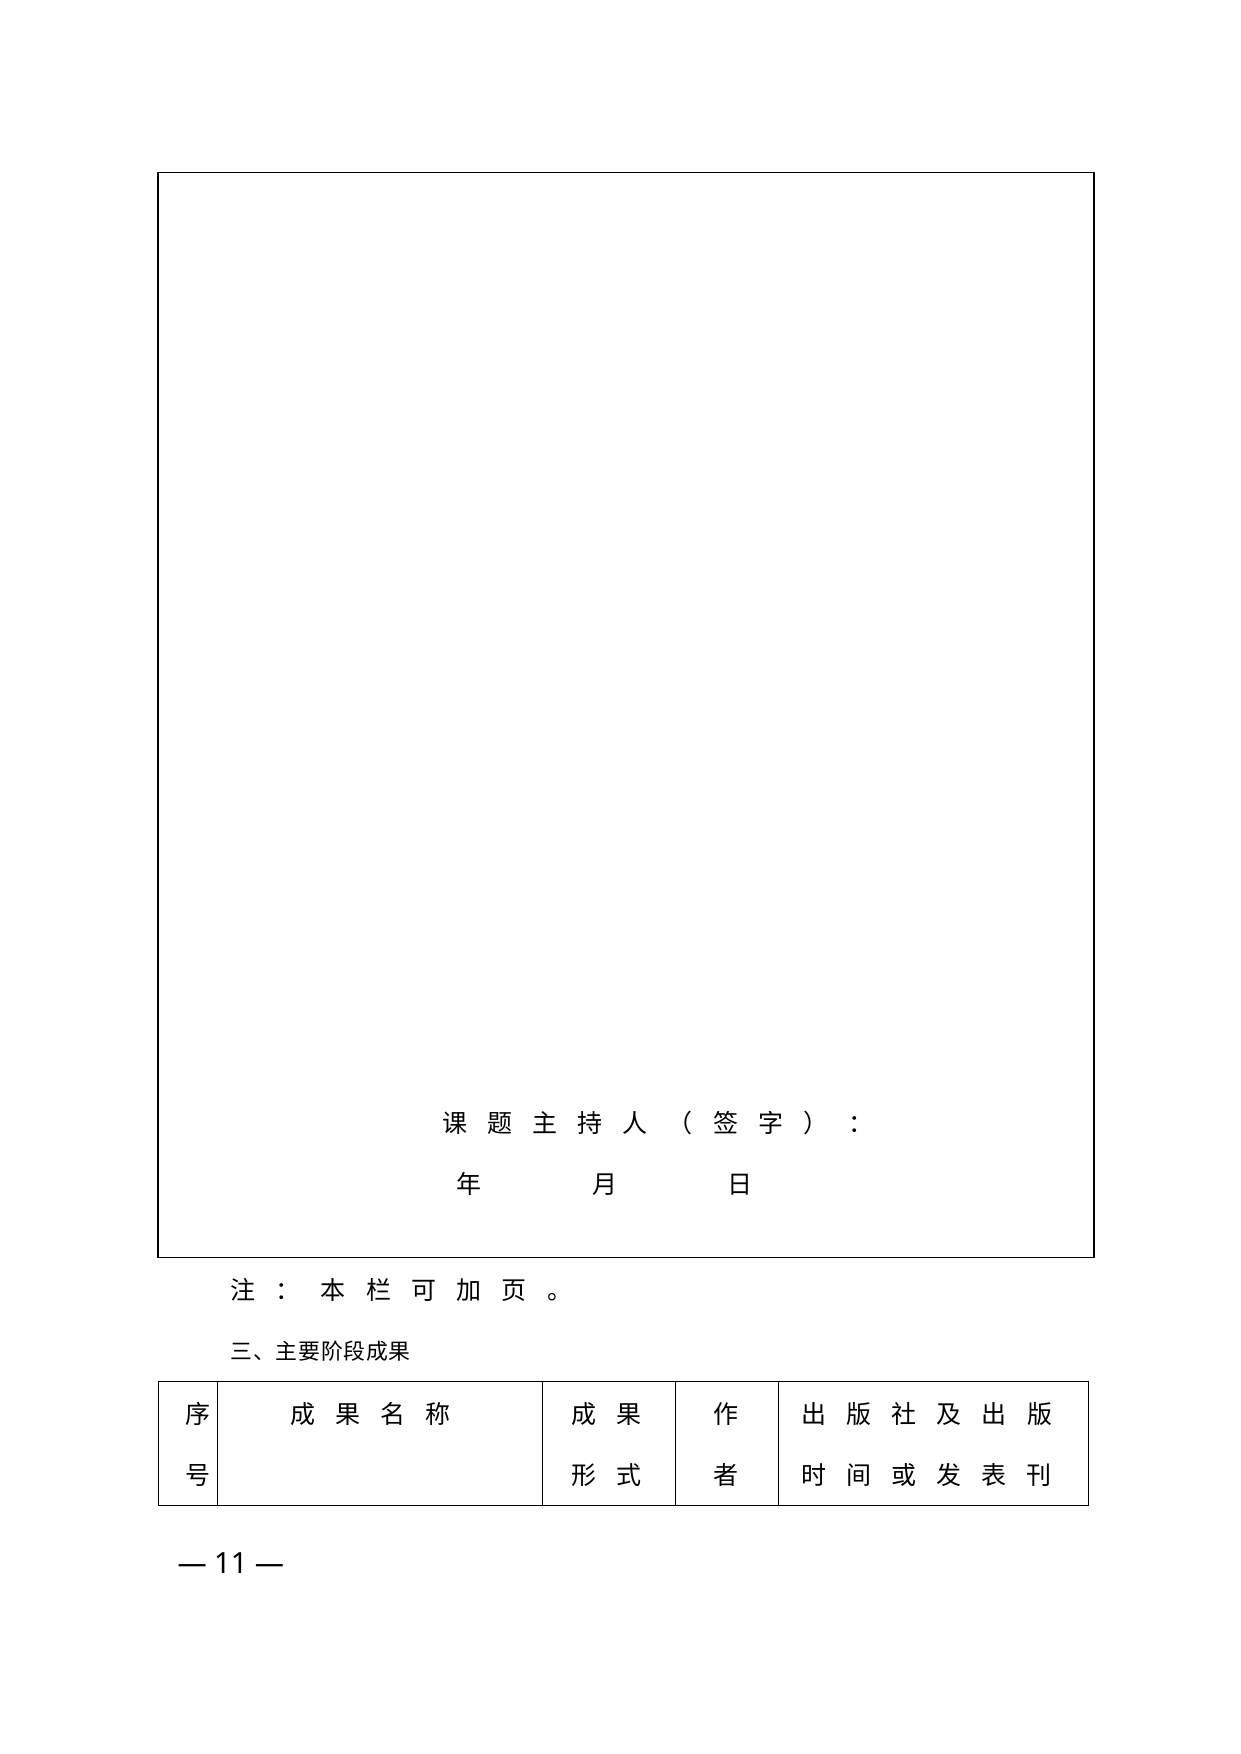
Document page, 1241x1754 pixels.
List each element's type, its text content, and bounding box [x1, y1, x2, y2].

table_header 成果形式 [543, 1382, 675, 1504]
table_header 成果名称 [218, 1382, 542, 1504]
table_cell 课题主持人（签字）： 年 月 日 [159, 173, 1093, 1257]
text 注：本栏可加页。 [185, 1258, 1067, 1319]
table_header 序号 [159, 1382, 217, 1504]
text 三、主要阶段成果 [185, 1319, 1067, 1381]
table_header 作 者 [676, 1382, 778, 1504]
table_header 出版社及出版时间或发表刊物及刊物年/期 [779, 1382, 1088, 1504]
